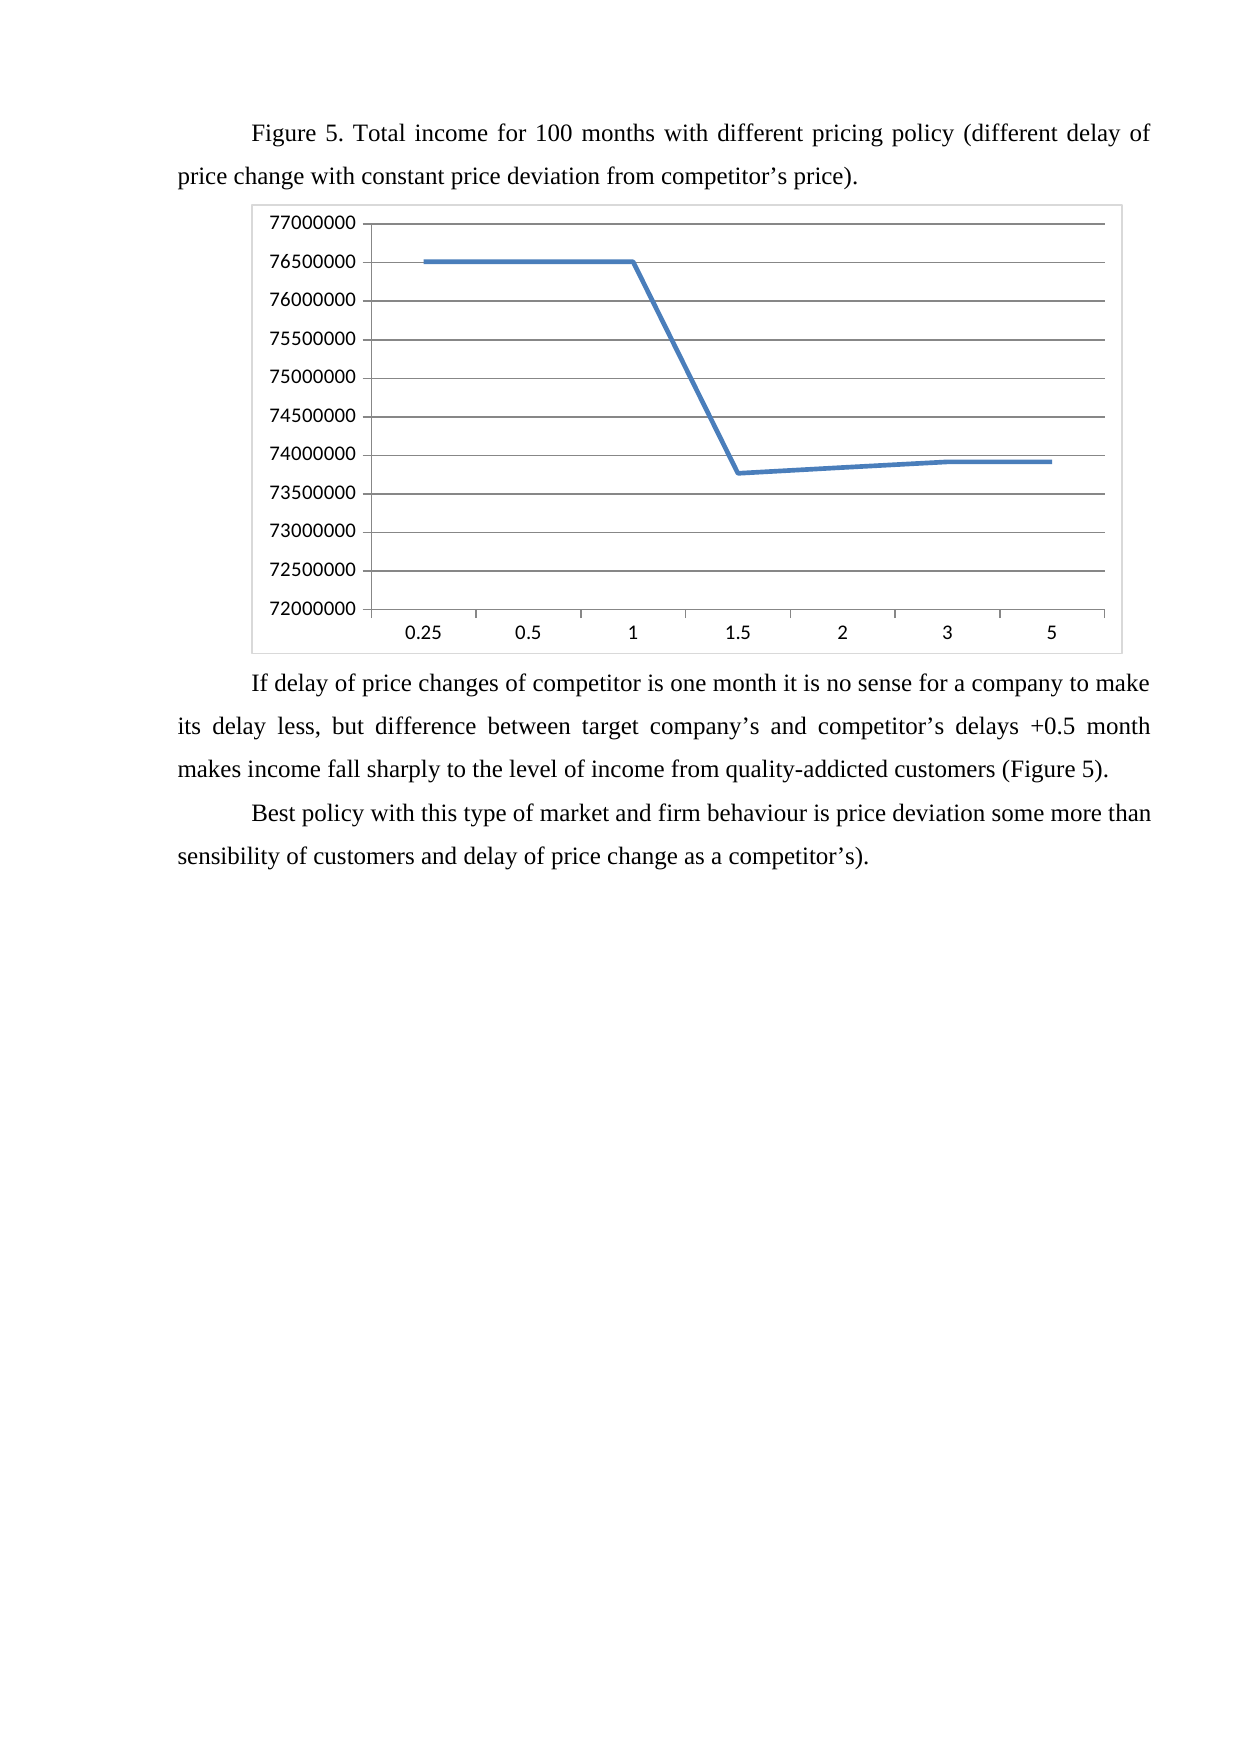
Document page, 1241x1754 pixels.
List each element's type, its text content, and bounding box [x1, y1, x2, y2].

text Best policy with this type of market and firm behaviour is price deviation some more than sensibility of customers and delay of price change as a competitor’s). [177, 798, 1152, 869]
text Figure 5. Total income for 100 months with different pricing policy (different delay of price change with constant price deviation from competitor’s price). [177, 118, 1152, 190]
text If delay of price changes of competitor is one month it is no sense for a company to make its delay less, but difference between target company’s and competitor’s delays +0.5 month makes income fall sharply to the level of income from quality-addicted customers (Figure 5). [177, 668, 1152, 783]
